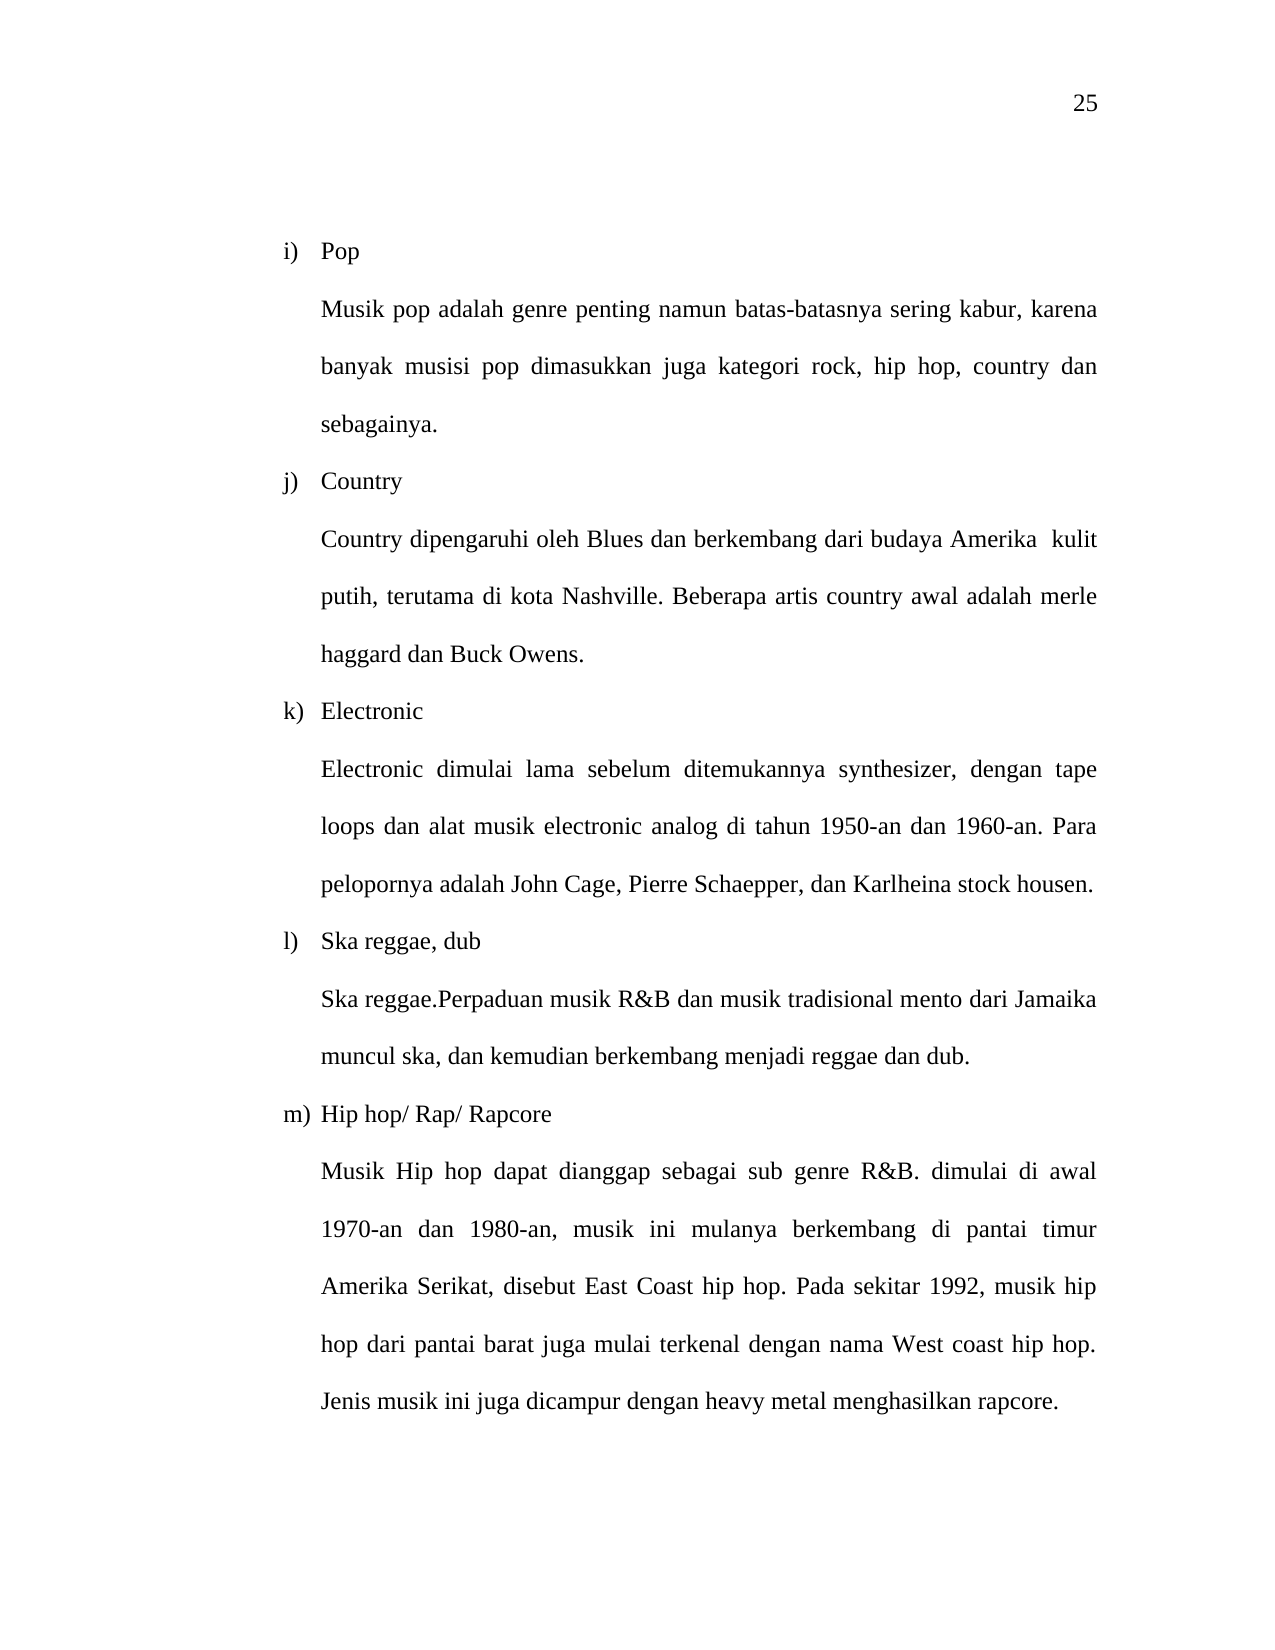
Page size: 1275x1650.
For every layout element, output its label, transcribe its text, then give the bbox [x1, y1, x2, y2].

list Musik pop adalah genre penting namun batas-batasnya sering kabur, karena banyak musisi pop dimasukkan juga kategori rock, hip hop, country dan sebagainya. [321, 294, 1098, 437]
list Country [283, 466, 1098, 495]
list Electronic dimulai lama sebelum ditemukannya synthesizer, dengan tape loops dan alat musik electronic analog di tahun 1950-an dan 1960-an. Para pelopornya adalah John Cage, Pierre Schaepper, dan Karlheina stock housen. [321, 754, 1098, 897]
list Hip hop/ Rap/ Rapcore [283, 1099, 1098, 1127]
list Musik Hip hop dapat dianggap sebagai sub genre R&B. dimulai di awal 1970-an dan 1980-an, musik ini mulanya berkembang di pantai timur Amerika Serikat, disebut East Coast hip hop. Pada sekitar 1992, musik hip hop dari pantai barat juga mulai terkenal dengan nama West coast hip hop. Jenis musik ini juga dicampur dengan heavy metal menghasilkan rapcore. [321, 1156, 1098, 1415]
list Electronic [283, 696, 1098, 725]
list Ska reggae, dub [283, 926, 1098, 955]
list Country dipengaruhi oleh Blues dan berkembang dari budaya Amerika kulit putih, terutama di kota Nashville. Beberapa artis country awal adalah merle haggard dan Buck Owens. [321, 524, 1098, 667]
list Ska reggae.Perpaduan musik R&B dan musik tradisional mento dari Jamaika muncul ska, dan kemudian berkembang menjadi reggae dan dub. [321, 984, 1098, 1070]
list Pop [283, 236, 1098, 265]
